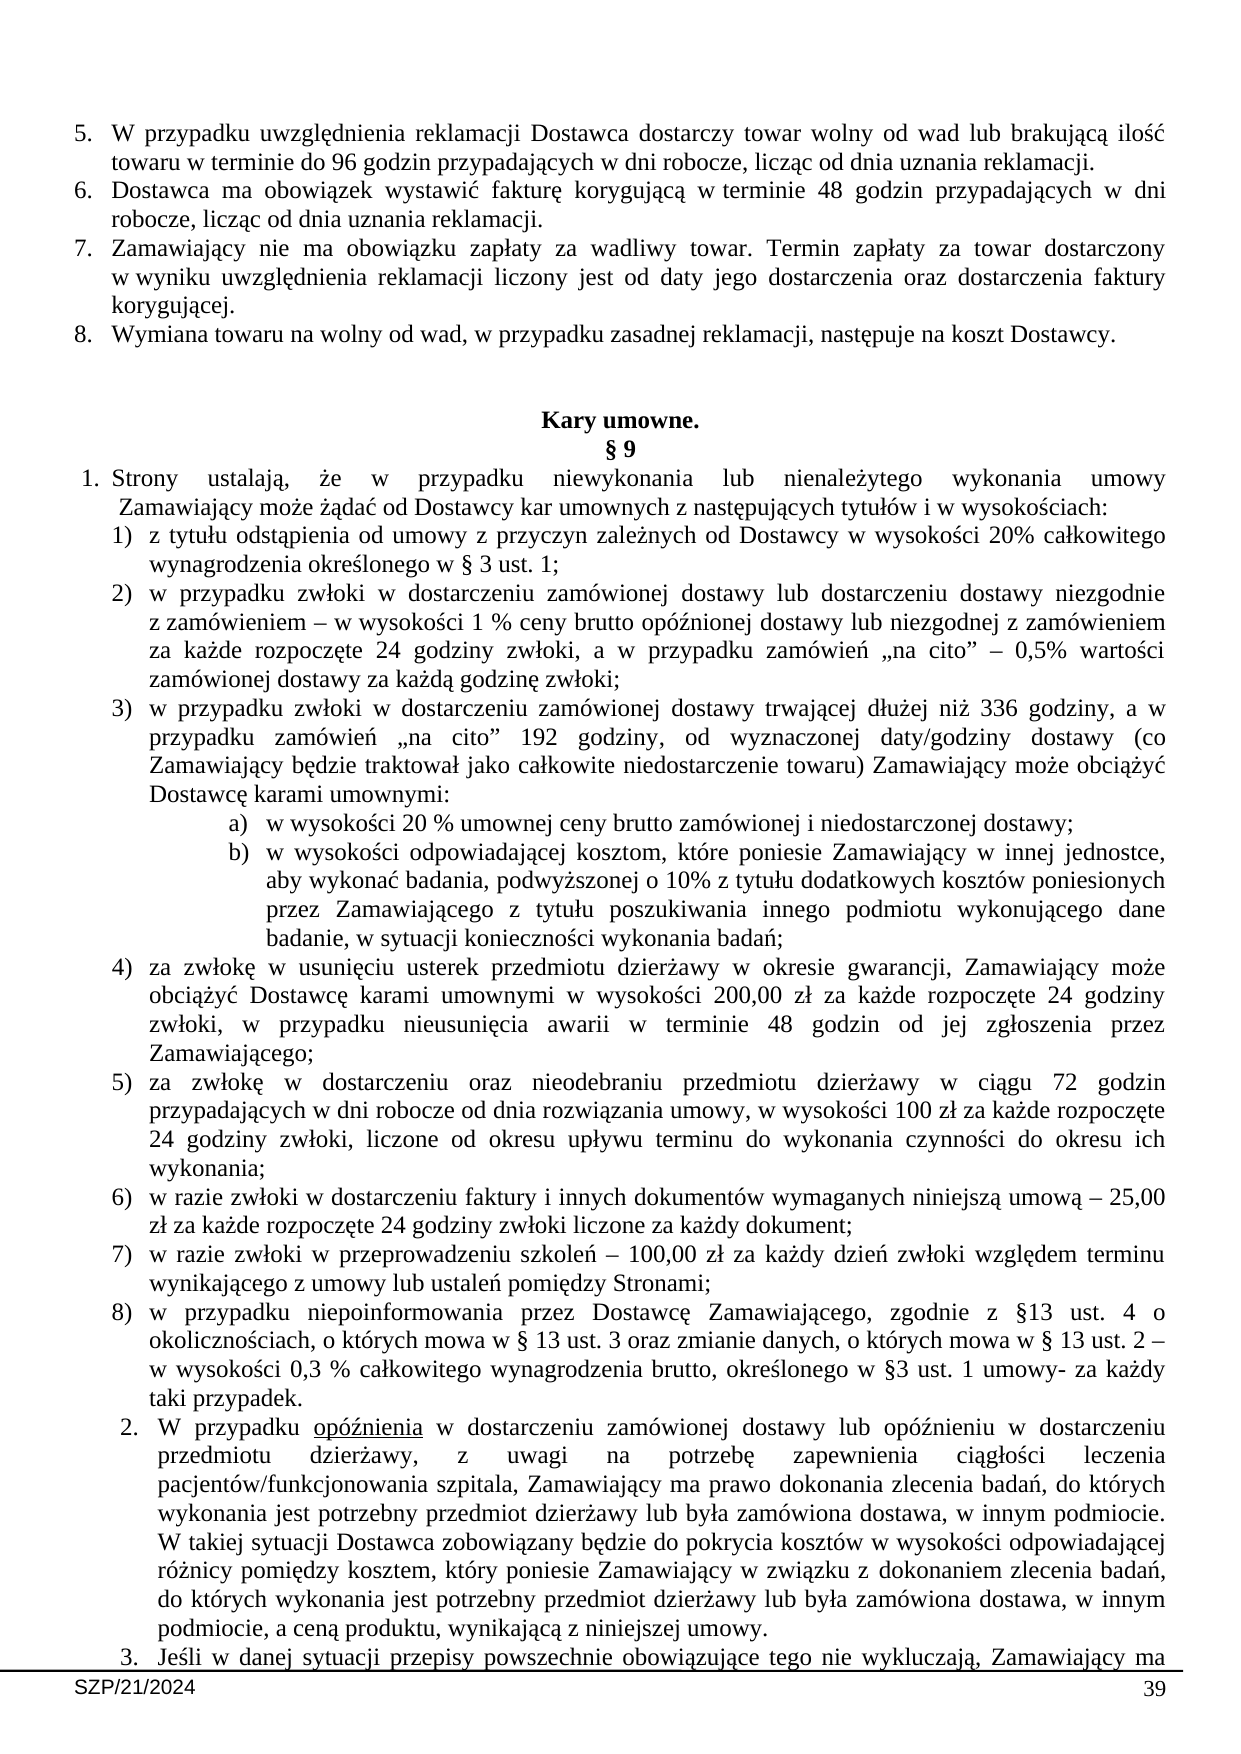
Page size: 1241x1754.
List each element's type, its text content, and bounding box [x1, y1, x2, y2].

list w przypadku niepoinformowania przez Dostawcę Zamawiającego, zgodnie z §13 ust. 4 o okolicznościach, o których mowa w § 13 ust. 3 oraz zmianie danych, o których mowa w § 13 ust. 2 – w wysokości 0,3 % całkowitego wynagrodzenia brutto, określonego w §3 ust. 1 umowy- za każdy taki przypadek. [111, 1297, 1166, 1412]
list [120, 1642, 1166, 1671]
text Kary umowne. [74, 406, 1166, 434]
list Wymiana towaru na wolny od wad, w przypadku zasadnej reklamacji, następuje na koszt Dostawcy. [74, 319, 1166, 348]
list w razie zwłoki w przeprowadzeniu szkoleń – 100,00 zł za każdy dzień zwłoki względem terminu wynikającego z umowy lub ustaleń pomiędzy Stronami; [111, 1239, 1166, 1297]
list W przypadku uwzględnienia reklamacji Dostawca dostarczy towar wolny od wad lub brakującą ilość towaru w terminie do 96 godzin przypadających w dni robocze, licząc od dnia uznania reklamacji. [74, 118, 1166, 176]
list w przypadku zwłoki w dostarczeniu zamówionej dostawy lub dostarczeniu dostawy niezgodnie z zamówieniem – w wysokości 1 % ceny brutto opóźnionej dostawy lub niezgodnej z zamówieniem za każde rozpoczęte 24 godziny zwłoki, a w przypadku zamówień „na cito” – 0,5% wartości zamówionej dostawy za każdą godzinę zwłoki; [111, 578, 1166, 693]
list Zamawiający nie ma obowiązku zapłaty za wadliwy towar. Termin zapłaty za towar dostarczony w wyniku uwzględnienia reklamacji liczony jest od daty jego dostarczenia oraz dostarczenia faktury korygującej. [74, 233, 1166, 319]
list za zwłokę w usunięciu usterek przedmiotu dzierżawy w okresie gwarancji, Zamawiający może obciążyć Dostawcę karami umownymi w wysokości 200,00 zł za każde rozpoczęte 24 godziny zwłoki, w przypadku nieusunięcia awarii w terminie 48 godzin od jej zgłoszenia przez Zamawiającego; [112, 952, 1166, 1067]
list w przypadku zwłoki w dostarczeniu zamówionej dostawy trwającej dłużej niż 336 godziny, a w przypadku zamówień „na cito” 192 godziny, od wyznaczonej daty/godziny dostawy (co Zamawiający będzie traktował jako całkowite niedostarczenie towaru) Zamawiający może obciążyć Dostawcę karami umownymi: [111, 693, 1166, 808]
list Dostawca ma obowiązek wystawić fakturę korygującą w terminie 48 godzin przypadających w dni robocze, licząc od dnia uznania reklamacji. [74, 176, 1166, 233]
text § 9 [74, 434, 1166, 463]
list z tytułu odstąpienia od umowy z przyczyn zależnych od Dostawcy w wysokości 20% całkowitego wynagrodzenia określonego w § 3 ust. 1; [111, 521, 1166, 578]
list w razie zwłoki w dostarczeniu faktury i innych dokumentów wymaganych niniejszą umową – 25,00 zł za każde rozpoczęte 24 godziny zwłoki liczone za każdy dokument; [111, 1182, 1166, 1239]
list W przypadku opóźnienia w dostarczeniu zamówionej dostawy lub opóźnieniu w dostarczeniu przedmiotu dzierżawy, z uwagi na potrzebę zapewnienia ciągłości leczenia pacjentów/funkcjonowania szpitala, Zamawiający ma prawo dokonania zlecenia badań, do których wykonania jest potrzebny przedmiot dzierżawy lub była zamówiona dostawa, w innym podmiocie. W takiej sytuacji Dostawca zobowiązany będzie do pokrycia kosztów w wysokości odpowiadającej różnicy pomiędzy kosztem, który poniesie Zamawiający w związku z dokonaniem zlecenia badań, do których wykonania jest potrzebny przedmiot dzierżawy lub była zamówiona dostawa, w innym podmiocie, a ceną produktu, wynikającą z niniejszej umowy. [120, 1412, 1166, 1642]
list za zwłokę w dostarczeniu oraz nieodebraniu przedmiotu dzierżawy w ciągu 72 godzin przypadających w dni robocze od dnia rozwiązania umowy, w wysokości 100 zł za każde rozpoczęte 24 godziny zwłoki, liczone od okresu upływu terminu do wykonania czynności do okresu ich wykonania; [111, 1067, 1166, 1182]
list w wysokości odpowiadającej kosztom, które poniesie Zamawiający w innej jednostce, aby wykonać badania, podwyższonej o 10% z tytułu dodatkowych kosztów poniesionych przez Zamawiającego z tytułu poszukiwania innego podmiotu wykonującego dane badanie, w sytuacji konieczności wykonania badań; [228, 837, 1166, 952]
list Strony ustalają, że w przypadku niewykonania lub nienależytego wykonania umowy Zamawiający może żądać od Dostawcy kar umownych z następujących tytułów i w wysokościach: [81, 463, 1166, 521]
list w wysokości 20 % umownej ceny brutto zamówionej i niedostarczonej dostawy; [228, 808, 1166, 837]
